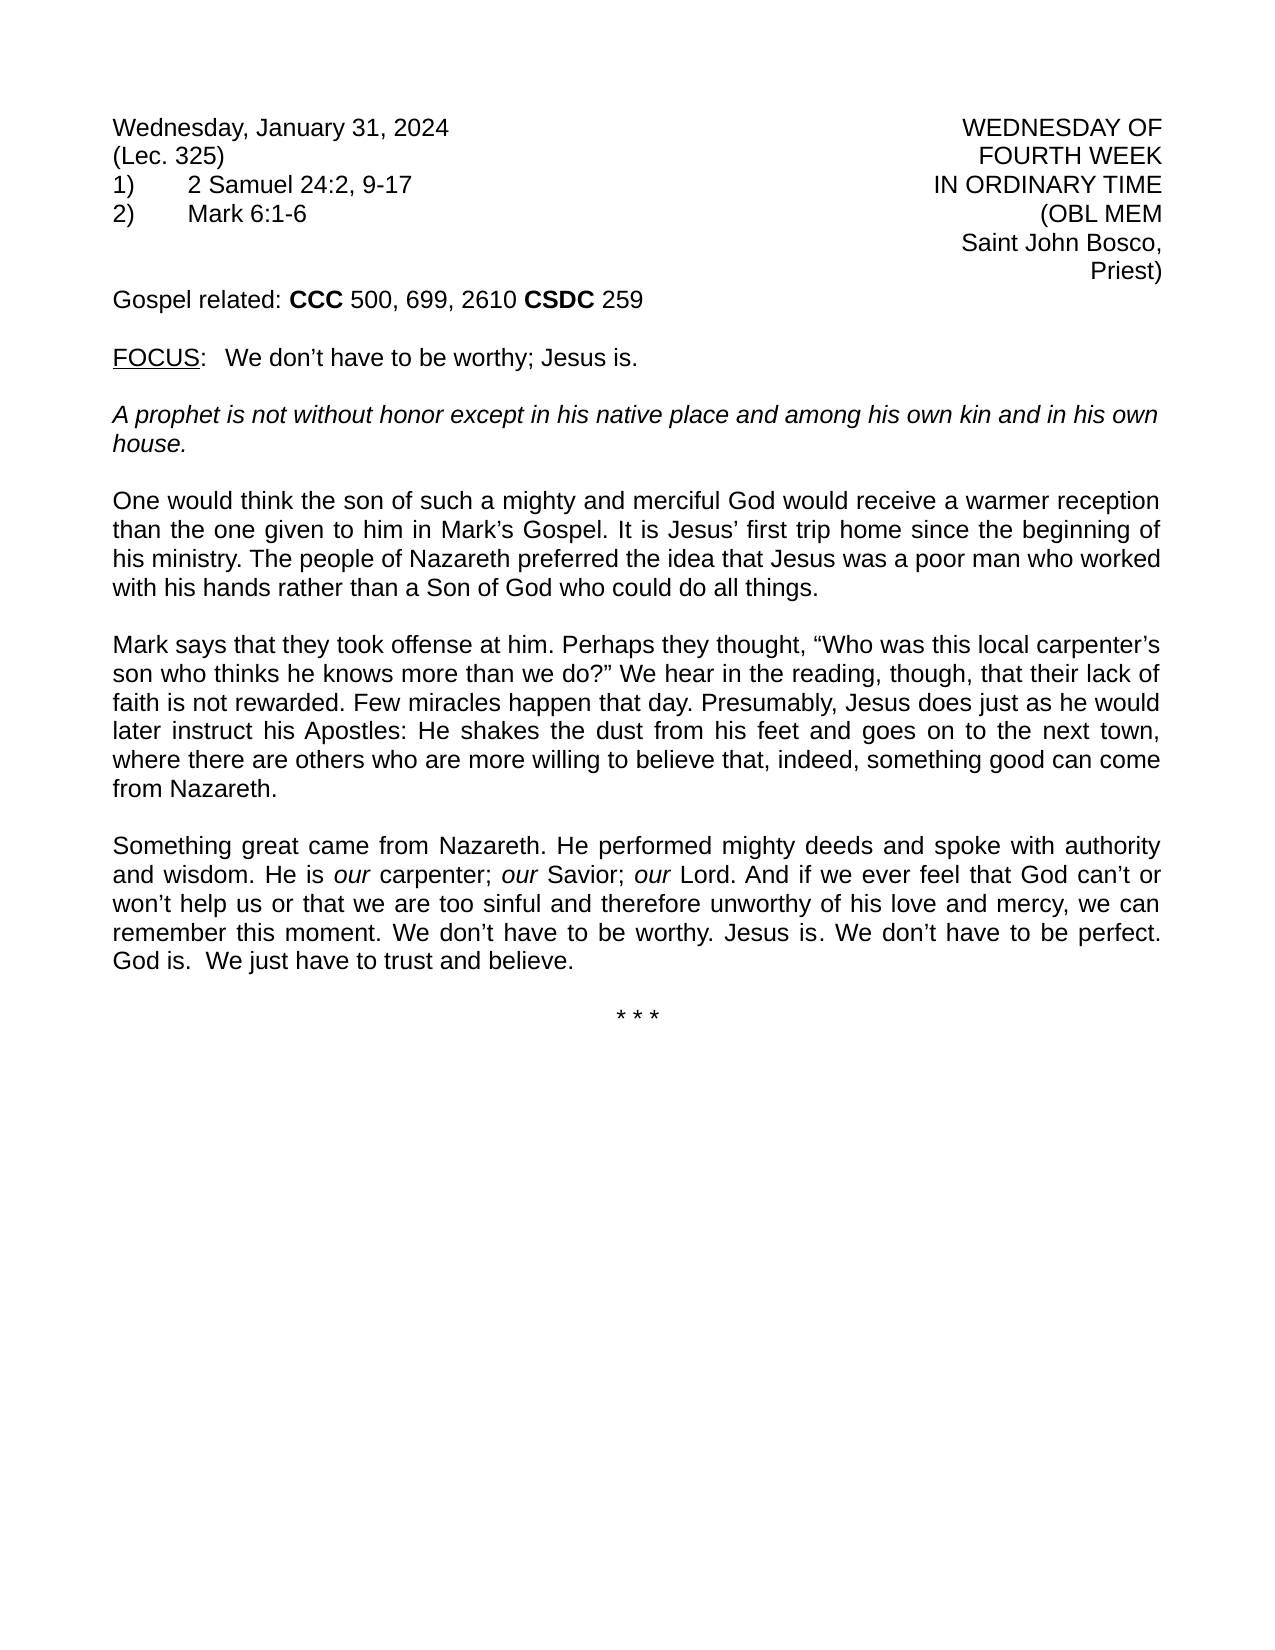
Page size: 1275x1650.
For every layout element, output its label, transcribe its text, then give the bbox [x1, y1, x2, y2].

text * * * [112, 1004, 1162, 1032]
text FOCUS: We don’t have to be worthy; Jesus is. [112, 342, 1162, 371]
text Saint John Bosco, [112, 227, 1162, 256]
text A prophet is not without honor except in his native place and among his own kin and in his own house. [112, 400, 1162, 457]
text 2) Mark 6:1-6 (OBL MEM [112, 199, 1162, 227]
text (Lec. 325) FOURTH WEEK [112, 141, 1162, 170]
text Mark says that they took offense at him. Perhaps they thought, “Who was this local carpenter’s son who thinks he knows more than we do?” We hear in the reading, though, that their lack of faith is not rewarded. Few miracles happen that day. Presumably, Jesus does just as he would later instruct his Apostles: He shakes the dust from his feet and goes on to the next town, where there are others who are more willing to believe that, indeed, something good can come from Nazareth. [112, 630, 1162, 802]
text Gospel related: CCC 500, 699, 2610 CSDC 259 [112, 285, 1162, 314]
text 1) 2 Samuel 24:2, 9-17 IN ORDINARY TIME [112, 170, 1162, 199]
text Wednesday, January 31, 2024 WEDNESDAY OF [112, 112, 1162, 141]
text One would think the son of such a mighty and merciful God would receive a warmer reception than the one given to him in Mark’s Gospel. It is Jesus’ first trip home since the beginning of his ministry. The people of Nazareth preferred the idea that Jesus was a poor man who worked with his hands rather than a Son of God who could do all things. [112, 486, 1162, 601]
text Something great came from Nazareth. He performed mighty deeds and spoke with authority and wisdom. He is our carpenter; our Savior; our Lord. And if we ever feel that God can’t or won’t help us or that we are too sinful and therefore unworthy of his love and mercy, we can remember this moment. We don’t have to be worthy. Jesus is. We don’t have to be perfect. God is. We just have to trust and believe. [112, 831, 1162, 975]
text Priest) [112, 256, 1162, 285]
